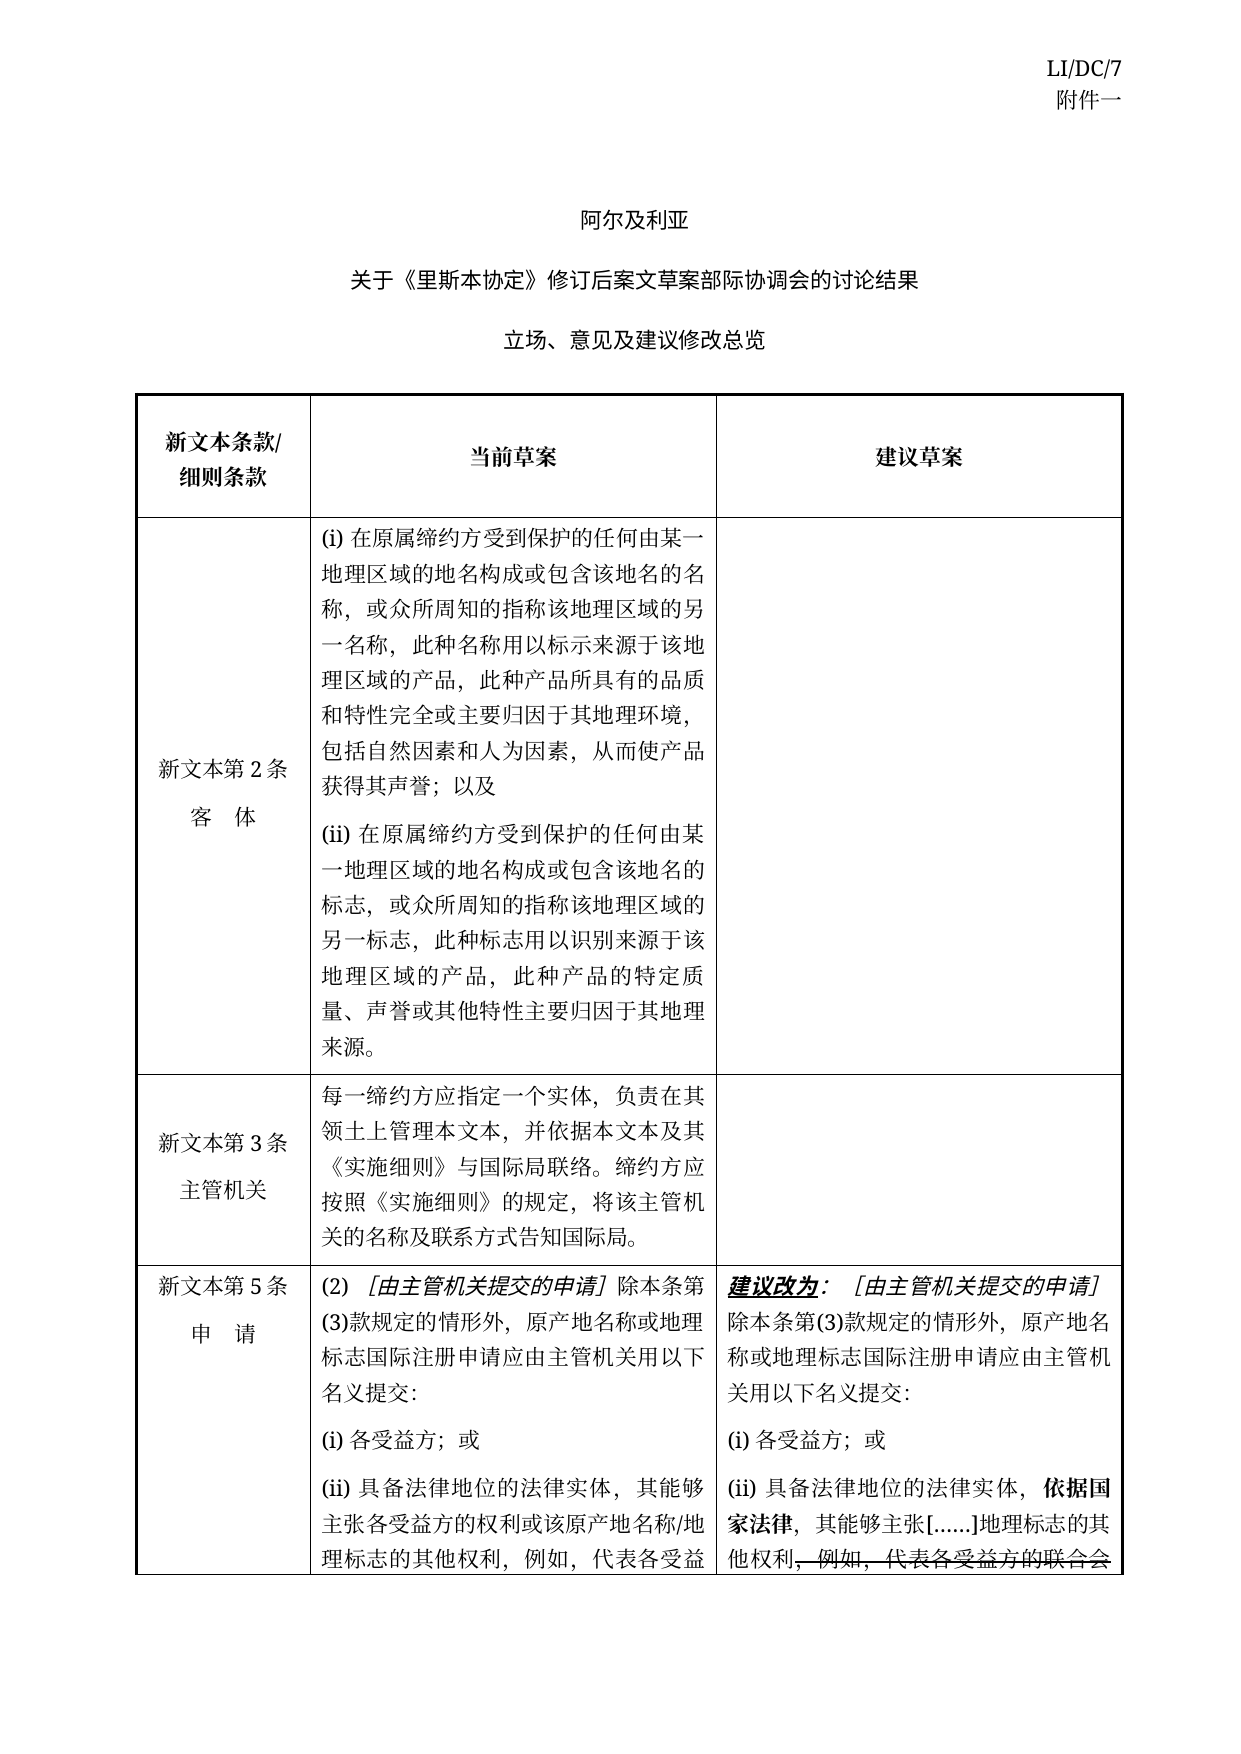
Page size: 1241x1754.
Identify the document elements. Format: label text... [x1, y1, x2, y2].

table_cell 新文本第2条 客 体 [138, 518, 310, 1074]
table_header 建议草案 [717, 396, 1121, 517]
text 阿尔及利亚 [148, 199, 1122, 234]
table_header 新文本条款/ 细则条款 [138, 396, 310, 517]
text 立场、意见及建议修改总览 [148, 320, 1122, 355]
table_cell 每一缔约方应指定一个实体，负责在其领土上管理本文本，并依据本文本及其《实施细则》与国际局联络。缔约方应按照《实施细则》的规定，将该主管机关的名称及联系方式告知国际局。 [311, 1075, 716, 1264]
table_header 当前草案 [311, 396, 716, 517]
text 关于《里斯本协定》修订后案文草案部际协调会的讨论结果 [148, 259, 1122, 295]
table_cell 新文本第3条 主管机关 [138, 1075, 310, 1264]
table_cell [717, 518, 1121, 1074]
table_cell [717, 1266, 1121, 1574]
table_cell (i) 在原属缔约方受到保护的任何由某一地理区域的地名构成或包含该地名的名称，或众所周知的指称该地理区域的另一名称，此种名称用以标示来源于该地理区域的产品，此种产品所具有的品质和特性完全或主要归因于其地理环境，包括自然因素和人为因素，从而使产品获得其声誉；以及 (ii) 在原属缔约方受到保护的任何由某一地理区域的地名构成或包含该地名的标志，或众所周知的指称该地理区域的另一标志，此种标志用以识别来源于该地理区域的产品，此种产品的特定质量、声誉或其他特性主要归因于其地理来源。 [311, 518, 716, 1074]
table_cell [311, 1266, 716, 1574]
table_cell 新文本第5条 申 请 [138, 1266, 310, 1574]
table_cell [717, 1075, 1121, 1264]
